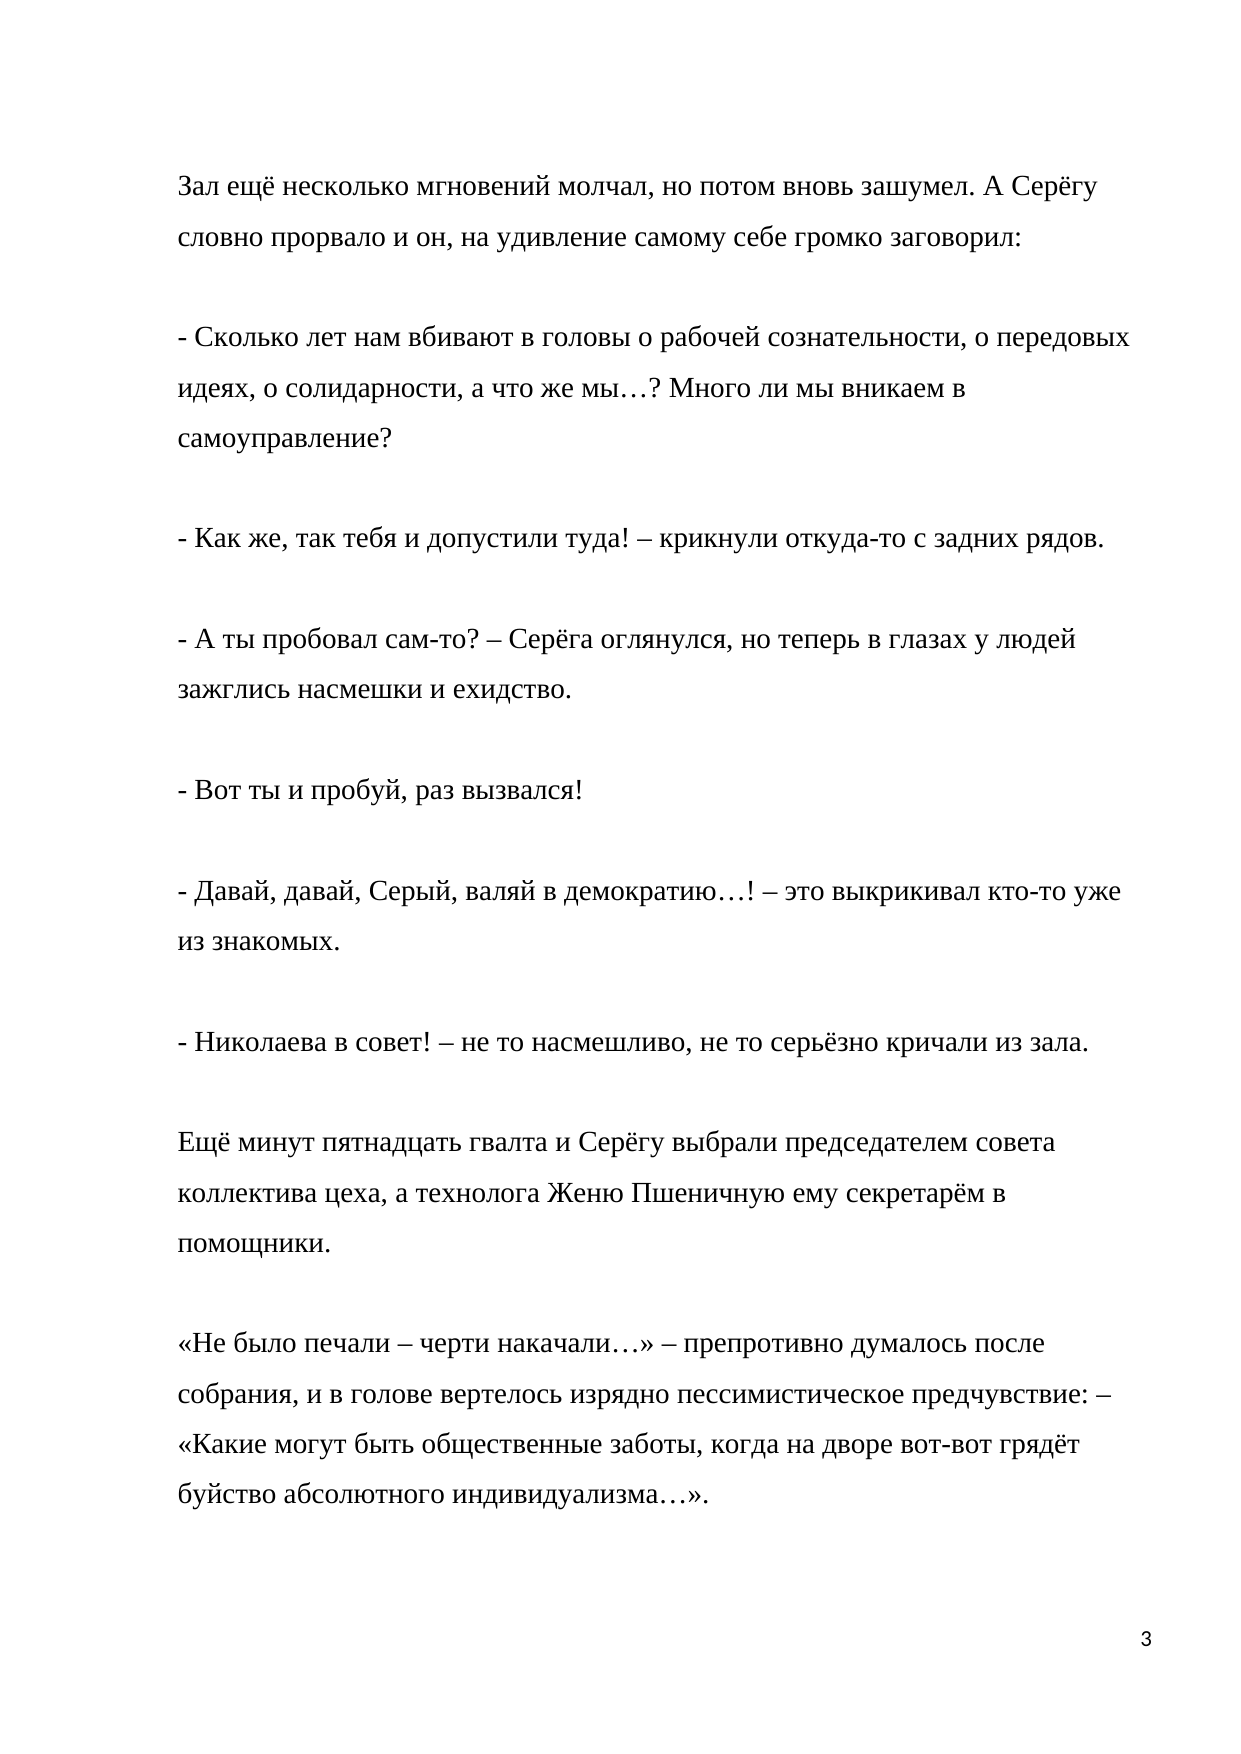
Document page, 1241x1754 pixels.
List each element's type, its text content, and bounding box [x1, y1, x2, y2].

text - Как же, так тебя и допустили туда! – крикнули откуда-то с задних рядов. [177, 521, 1152, 554]
text - Николаева в совет! – не то насмешливо, не то серьёзно кричали из зала. [177, 1024, 1152, 1057]
text - Сколько лет нам вбивают в головы о рабочей сознательности, о передовых идеях, о солидарности, а что же мы…? Много ли мы вникаем в самоуправление? [177, 319, 1152, 453]
text - Вот ты и пробуй, раз вызвался! [177, 772, 1152, 806]
text - А ты пробовал сам-то? – Серёга оглянулся, но теперь в глазах у людей зажглись насмешки и ехидство. [177, 621, 1152, 705]
text «Не было печали – черти накачали…» – препротивно думалось после собрания, и в голове вертелось изрядно пессимистическое предчувствие: – «Какие могут быть общественные заботы, когда на дворе вот-вот грядёт буйство абсолютного индивидуализма…». [177, 1326, 1152, 1510]
text Ещё минут пятнадцать гвалта и Серёгу выбрали председателем совета коллектива цеха, а технолога Женю Пшеничную ему секретарём в помощники. [177, 1124, 1152, 1258]
text - Давай, давай, Серый, валяй в демократию…! – это выкрикивал кто-то уже из знакомых. [177, 873, 1152, 957]
text Зал ещё несколько мгновений молчал, но потом вновь зашумел. А Серёгу словно прорвало и он, на удивление самому себе громко заговорил: [177, 168, 1152, 252]
